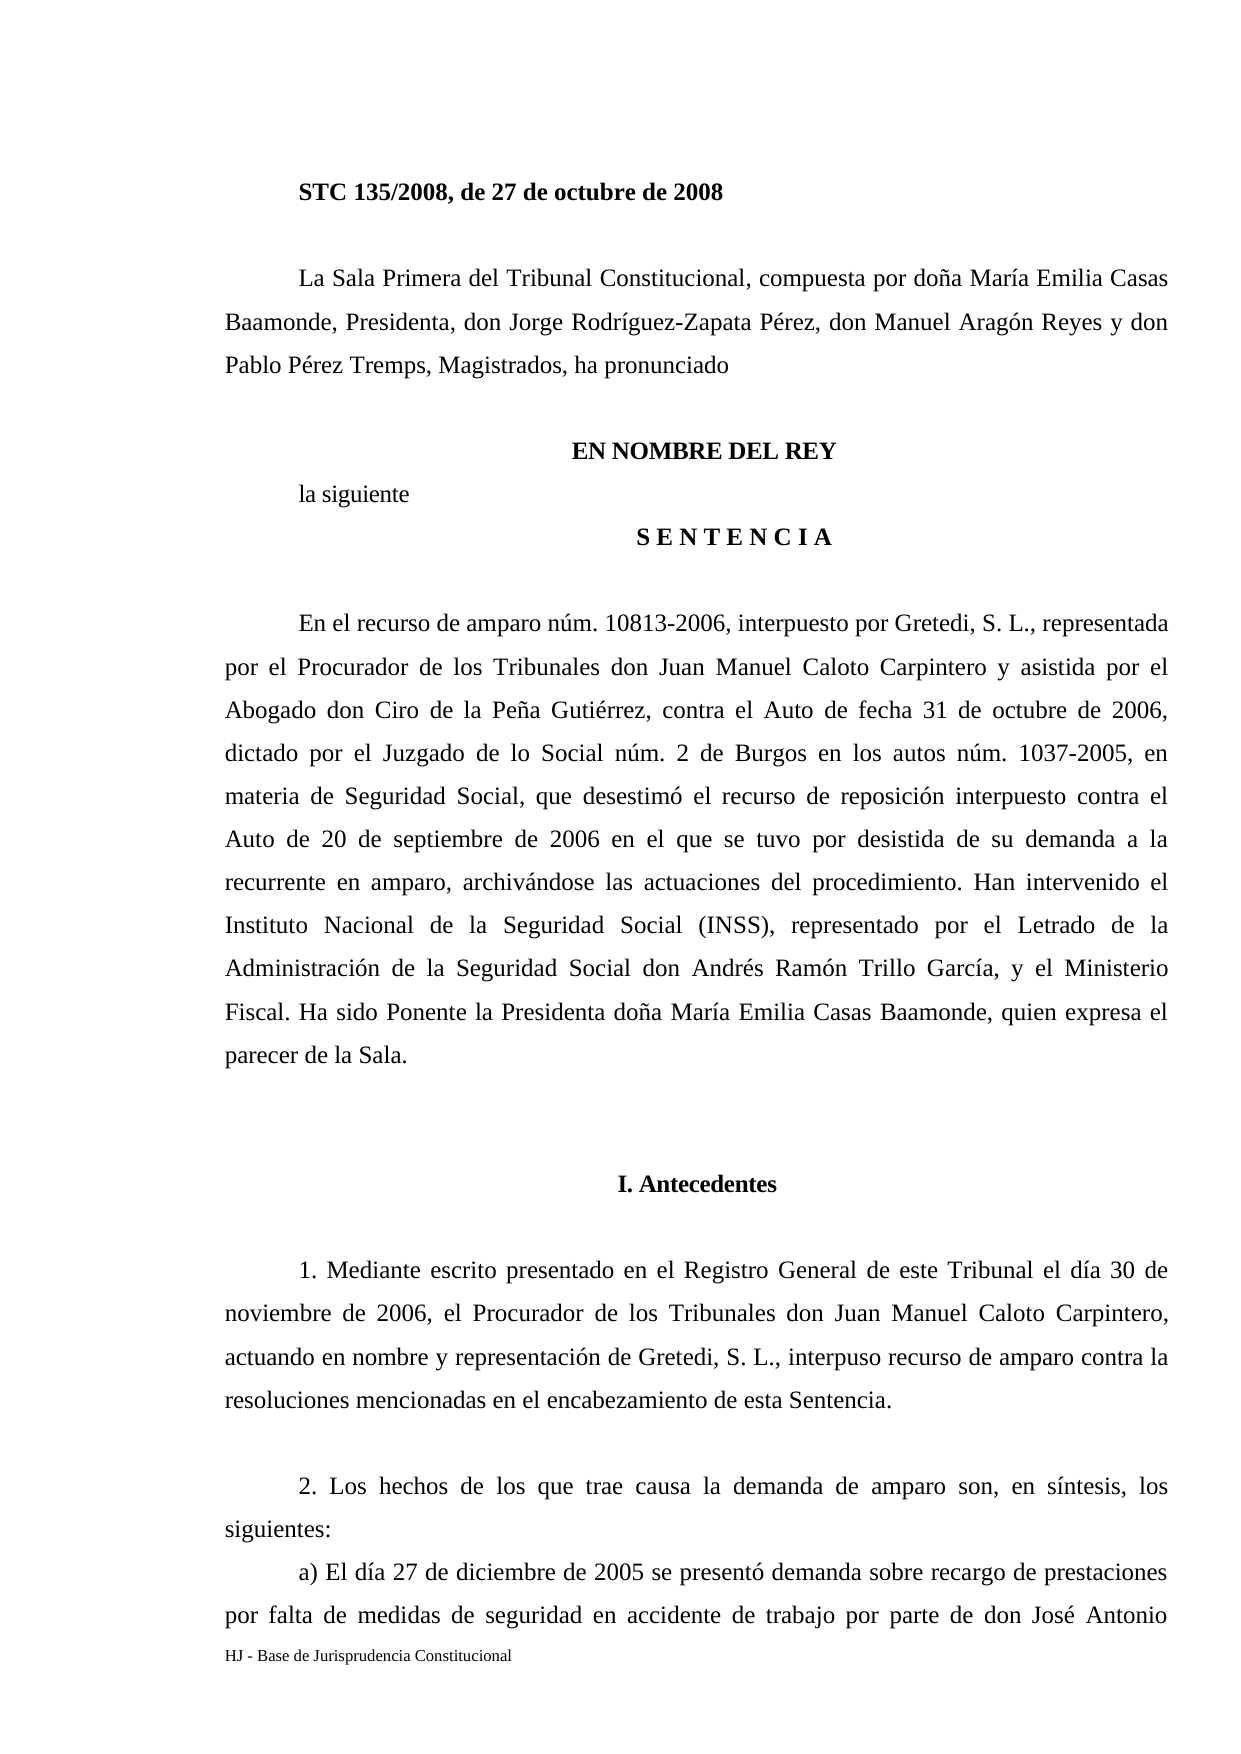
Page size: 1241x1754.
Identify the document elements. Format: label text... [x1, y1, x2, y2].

text La Sala Primera del Tribunal Constitucional, compuesta por doña María Emilia Casas Baamonde, Presidenta, don Jorge Rodríguez-Zapata Pérez, don Manuel Aragón Reyes y don Pablo Pérez Tremps, Magistrados, ha pronunciado [224, 263, 1169, 378]
text I. Antecedentes [224, 1169, 1169, 1198]
text EN NOMBRE DEL REY [224, 436, 1110, 465]
text la siguiente [224, 479, 1110, 508]
text En el recurso de amparo núm. 10813-2006, interpuesto por Gretedi, S. L., representada por el Procurador de los Tribunales don Juan Manuel Caloto Carpintero y asistida por el Abogado don Ciro de la Peña Gutiérrez, contra el Auto de fecha 31 de octubre de 2006, dictado por el Juzgado de lo Social núm. 2 de Burgos en los autos núm. 1037-2005, en materia de Seguridad Social, que desestimó el recurso de reposición interpuesto contra el Auto de 20 de septiembre de 2006 en el que se tuvo por desistida de su demanda a la recurrente en amparo, archivándose las actuaciones del procedimiento. Han intervenido el Instituto Nacional de la Seguridad Social (INSS), representado por el Letrado de la Administración de la Seguridad Social don Andrés Ramón Trillo García, y el Ministerio Fiscal. Ha sido Ponente la Presidenta doña María Emilia Casas Baamonde, quien expresa el parecer de la Sala. [224, 608, 1169, 1068]
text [224, 1557, 1169, 1629]
text STC 135/2008, de 27 de octubre de 2008 [224, 177, 1169, 206]
text 1. Mediante escrito presentado en el Registro General de este Tribunal el día 30 de noviembre de 2006, el Procurador de los Tribunales don Juan Manuel Caloto Carpintero, actuando en nombre y representación de Gretedi, S. L., interpuso recurso de amparo contra la resoluciones mencionadas en el encabezamiento de esta Sentencia. [224, 1255, 1169, 1413]
text S E N T E N C I A [224, 522, 1169, 551]
text 2. Los hechos de los que trae causa la demanda de amparo son, en síntesis, los siguientes: [224, 1471, 1169, 1543]
